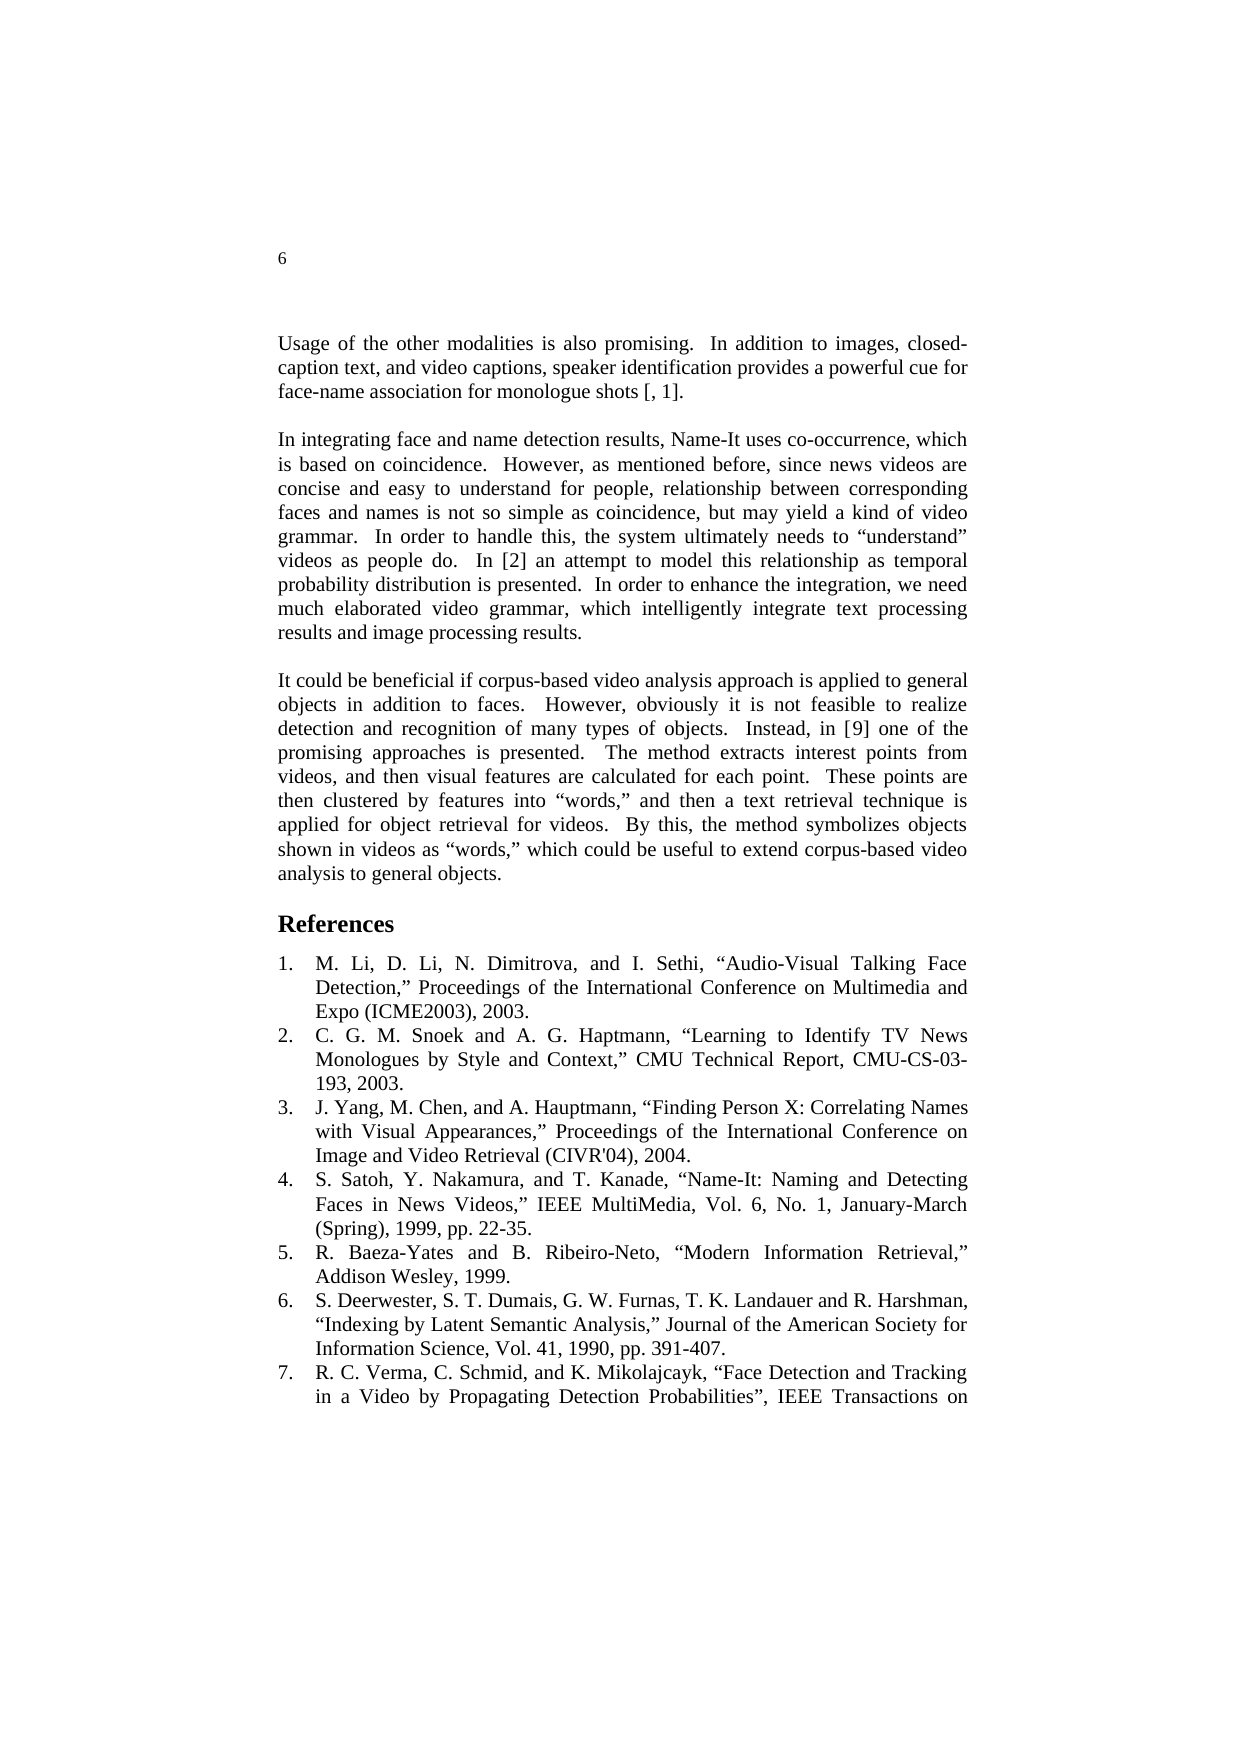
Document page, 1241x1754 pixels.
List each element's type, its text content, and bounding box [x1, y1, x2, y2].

list C. G. M. Snoek and A. G. Haptmann, “Learning to Identify TV News Monologues by Style and Context,” CMU Technical Report, CMU-CS-03-193, 2003. [278, 1023, 968, 1095]
list S. Satoh, Y. Nakamura, and T. Kanade, “Name-It: Naming and Detecting Faces in News Videos,” IEEE MultiMedia, Vol. 6, No. 1, January-March (Spring), 1999, pp. 22-35. [278, 1167, 968, 1239]
list S. Deerwester, S. T. Dumais, G. W. Furnas, T. K. Landauer and R. Harshman, “Indexing by Latent Semantic Analysis,” Journal of the American Society for Information Science, Vol. 41, 1990, pp. 391-407. [278, 1288, 968, 1360]
list J. Yang, M. Chen, and A. Hauptmann, “Finding Person X: Correlating Names with Visual Appearances,” Proceedings of the International Conference on Image and Video Retrieval (CIVR'04), 2004. [278, 1095, 968, 1167]
list M. Li, D. Li, N. Dimitrova, and I. Sethi, “Audio-Visual Talking Face Detection,” Proceedings of the International Conference on Multimedia and Expo (ICME2003), 2003. [278, 951, 968, 1023]
subtitle References [278, 909, 968, 938]
list R. Baeza-Yates and B. Ribeiro-Neto, “Modern Information Retrieval,” Addison Wesley, 1999. [278, 1239, 968, 1288]
